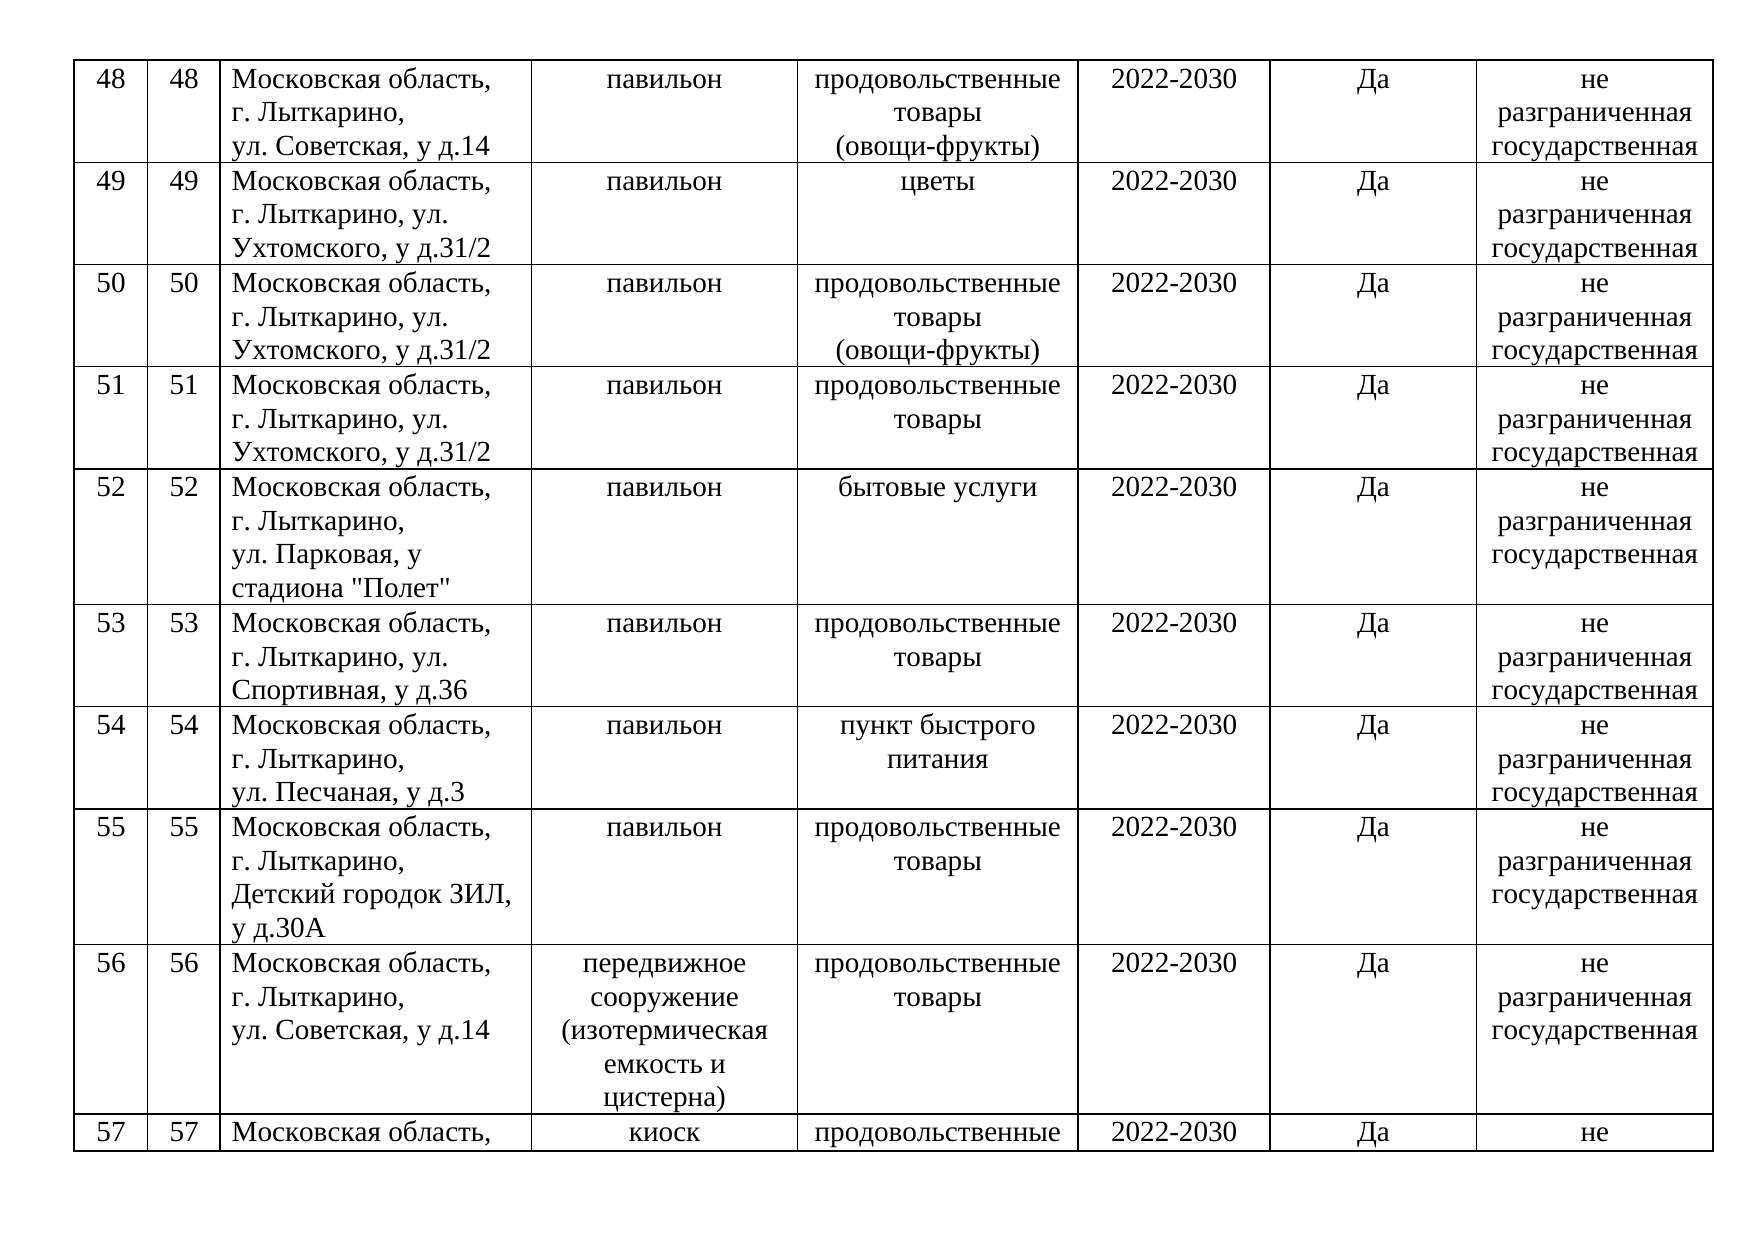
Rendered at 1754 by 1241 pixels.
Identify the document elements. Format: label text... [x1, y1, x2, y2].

table_cell продовольственные товары [798, 367, 1077, 468]
table_cell не разграниченная государственная [1477, 470, 1712, 604]
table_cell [221, 1115, 531, 1150]
table_cell 53 [148, 605, 219, 706]
table_cell 56 [75, 945, 147, 1113]
table_cell Да [1271, 61, 1476, 161]
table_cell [1477, 61, 1712, 161]
table_cell Да [1271, 605, 1476, 706]
table_cell павильон [532, 470, 797, 604]
table_cell Да [1271, 945, 1476, 1113]
table_cell 51 [75, 367, 147, 468]
table_cell Да [1271, 1115, 1476, 1150]
table_cell 49 [75, 163, 147, 263]
table_cell продовольственные товары [798, 810, 1077, 944]
table_cell 2022-2030 [1079, 367, 1269, 468]
table_cell 48 [148, 61, 219, 161]
table_cell 55 [148, 810, 219, 944]
table_cell павильон [532, 163, 797, 263]
table_cell павильон [532, 810, 797, 944]
table_cell Московская область, г. Лыткарино, ул. Песчаная, у д.3 [221, 707, 531, 808]
table_cell 2022-2030 [1079, 945, 1269, 1113]
table_cell 55 [75, 810, 147, 944]
table_cell Да [1271, 470, 1476, 604]
table_cell 51 [148, 367, 219, 468]
table_cell Да [1271, 810, 1476, 944]
table_cell 50 [148, 265, 219, 366]
table_cell не разграниченная государственная [1477, 163, 1712, 263]
table_cell 52 [75, 470, 147, 604]
table_cell продовольственные товары [798, 945, 1077, 1113]
table_cell не разграниченная государственная [1477, 810, 1712, 944]
table_cell передвижное сооружение (изотермическая емкость и цистерна) [532, 945, 797, 1113]
table_cell продовольственные товары (овощи-фрукты) [798, 265, 1077, 366]
table_cell Да [1271, 707, 1476, 808]
table_cell Московская область, г. Лыткарино, ул. Советская, у д.14 [221, 945, 531, 1113]
table_cell Московская область, г. Лыткарино, ул. Ухтомского, у д.31/2 [221, 163, 531, 263]
table_cell пункт быстрого питания [798, 707, 1077, 808]
table_cell павильон [532, 707, 797, 808]
table_cell Московская область, г. Лыткарино, ул. Ухтомского, у д.31/2 [221, 265, 531, 366]
table_cell павильон [532, 367, 797, 468]
table_cell 2022-2030 [1079, 707, 1269, 808]
table_cell цветы [798, 163, 1077, 263]
table_cell Московская область, г. Лыткарино, Детский городок ЗИЛ, у д.30А [221, 810, 531, 944]
table_cell павильон [532, 265, 797, 366]
table_cell киоск [532, 1115, 797, 1150]
table_cell 52 [148, 470, 219, 604]
table_cell продовольственные товары [798, 605, 1077, 706]
table_cell Да [1271, 163, 1476, 263]
table_cell павильон [532, 605, 797, 706]
table_cell 2022-2030 [1079, 605, 1269, 706]
table_cell не разграниченная государственная [1477, 265, 1712, 366]
table_cell 56 [148, 945, 219, 1113]
table_cell 57 [148, 1115, 219, 1150]
table_cell Да [1271, 367, 1476, 468]
table_cell 57 [75, 1115, 147, 1150]
table_cell 54 [148, 707, 219, 808]
table_cell не разграниченная государственная [1477, 945, 1712, 1113]
table_cell 2022-2030 [1079, 1115, 1269, 1150]
table_cell не разграниченная государственная [1477, 605, 1712, 706]
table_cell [1477, 1115, 1712, 1150]
table_cell Московская область, г. Лыткарино, ул. Советская, у д.14 [221, 61, 531, 161]
table_cell не разграниченная государственная [1477, 367, 1712, 468]
table_cell 2022-2030 [1079, 810, 1269, 944]
table_cell продовольственные товары (овощи-фрукты) [798, 61, 1077, 161]
table_cell не разграниченная государственная [1477, 707, 1712, 808]
table_cell 49 [148, 163, 219, 263]
table_cell бытовые услуги [798, 470, 1077, 604]
table_cell Московская область, г. Лыткарино, ул. Парковая, у стадиона "Полет" [221, 470, 531, 604]
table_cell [798, 1115, 1077, 1150]
table_cell 48 [75, 61, 147, 161]
table_cell 2022-2030 [1079, 265, 1269, 366]
table_cell 2022-2030 [1079, 470, 1269, 604]
table_cell 2022-2030 [1079, 61, 1269, 161]
table_cell 50 [75, 265, 147, 366]
table_cell павильон [532, 61, 797, 161]
table_cell 53 [75, 605, 147, 706]
table_cell 2022-2030 [1079, 163, 1269, 263]
table_cell 54 [75, 707, 147, 808]
table_cell Да [1271, 265, 1476, 366]
table_cell Московская область, г. Лыткарино, ул. Ухтомского, у д.31/2 [221, 367, 531, 468]
table_cell Московская область, г. Лыткарино, ул. Спортивная, у д.36 [221, 605, 531, 706]
